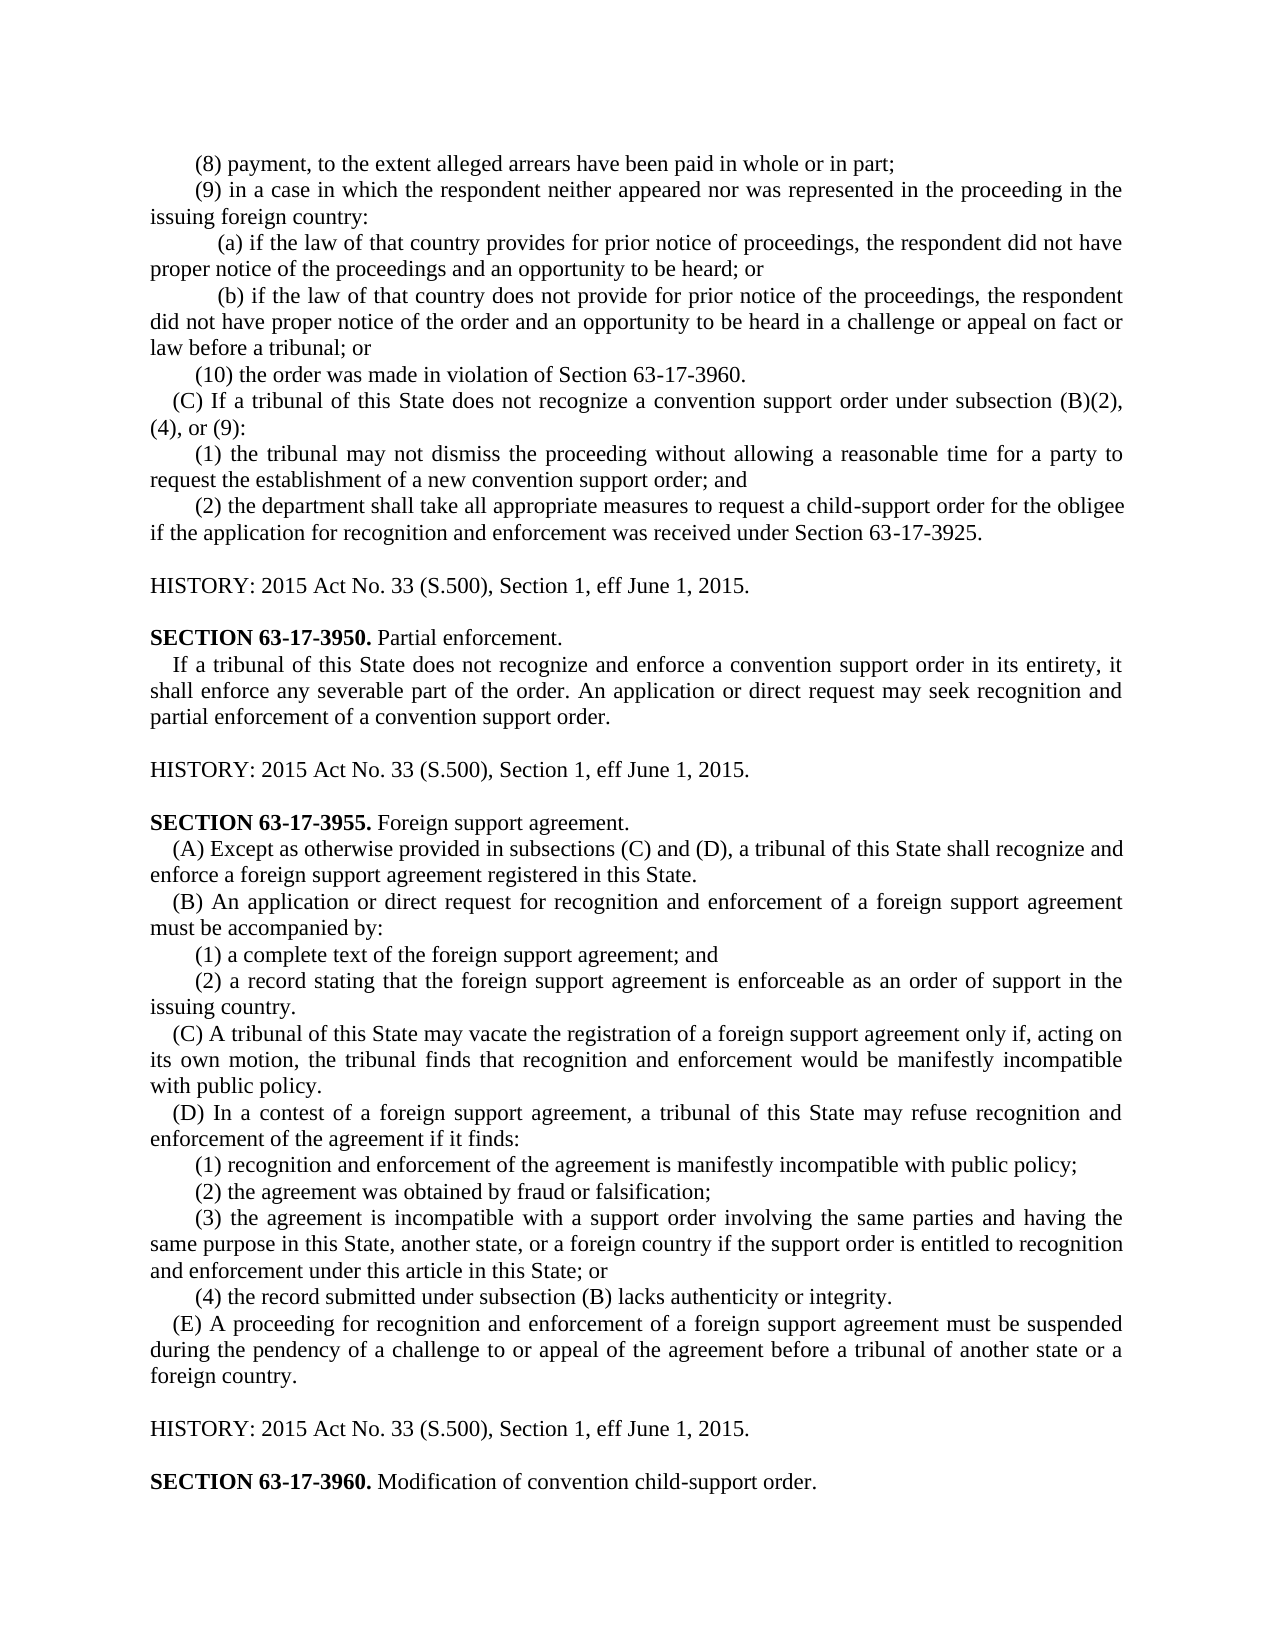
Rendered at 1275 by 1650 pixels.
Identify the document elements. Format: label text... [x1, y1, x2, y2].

text (2) the agreement was obtained by fraud or falsification; [150, 1178, 1125, 1204]
text (D) In a contest of a foreign support agreement, a tribunal of this State may refuse recognition and enforcement of the agreement if it finds: [150, 1099, 1125, 1151]
text (b) if the law of that country does not provide for prior notice of the proceedings, the respondent did not have proper notice of the order and an opportunity to be heard in a challenge or appeal on fact or law before a tribunal; or [150, 282, 1125, 361]
text (1) the tribunal may not dismiss the proceeding without allowing a reasonable time for a party to request the establishment of a new convention support order; and [150, 440, 1125, 493]
text (B) An application or direct request for recognition and enforcement of a foreign support agreement must be accompanied by: [150, 888, 1125, 941]
text HISTORY: 2015 Act No. 33 (S.500), Section 1, eff June 1, 2015. [150, 756, 1125, 782]
text (E) A proceeding for recognition and enforcement of a foreign support agreement must be suspended during the pendency of a challenge to or appeal of the agreement before a tribunal of another state or a foreign country. [150, 1309, 1125, 1389]
text (C) If a tribunal of this State does not recognize a convention support order under subsection (B)(2), (4), or (9): [150, 387, 1125, 440]
text HISTORY: 2015 Act No. 33 (S.500), Section 1, eff June 1, 2015. [150, 1415, 1125, 1441]
text SECTION 63-17-3950. Partial enforcement. [150, 624, 1125, 651]
text (9) in a case in which the respondent neither appeared nor was represented in the proceeding in the issuing foreign country: [150, 176, 1125, 229]
text HISTORY: 2015 Act No. 33 (S.500), Section 1, eff June 1, 2015. [150, 572, 1125, 598]
text SECTION 63-17-3955. Foreign support agreement. [150, 809, 1125, 835]
text (A) Except as otherwise provided in subsections (C) and (D), a tribunal of this State shall recognize and enforce a foreign support agreement registered in this State. [150, 835, 1125, 888]
text (1) a complete text of the foreign support agreement; and [150, 941, 1125, 967]
text (8) payment, to the extent alleged arrears have been paid in whole or in part; [150, 150, 1125, 176]
text (C) A tribunal of this State may vacate the registration of a foreign support agreement only if, acting on its own motion, the tribunal finds that recognition and enforcement would be manifestly incompatible with public policy. [150, 1020, 1125, 1099]
text (a) if the law of that country provides for prior notice of proceedings, the respondent did not have proper notice of the proceedings and an opportunity to be heard; or [150, 229, 1125, 282]
text (10) the order was made in violation of Section 63-17-3960. [150, 361, 1125, 387]
text (2) a record stating that the foreign support agreement is enforceable as an order of support in the issuing country. [150, 967, 1125, 1020]
text (4) the record submitted under subsection (B) lacks authenticity or integrity. [150, 1283, 1125, 1309]
text SECTION 63-17-3960. Modification of convention child-support order. [150, 1468, 1125, 1494]
text (3) the agreement is incompatible with a support order involving the same parties and having the same purpose in this State, another state, or a foreign country if the support order is entitled to recognition and enforcement under this article in this State; or [150, 1204, 1125, 1283]
text If a tribunal of this State does not recognize and enforce a convention support order in its entirety, it shall enforce any severable part of the order. An application or direct request may seek recognition and partial enforcement of a convention support order. [150, 651, 1125, 730]
text (1) recognition and enforcement of the agreement is manifestly incompatible with public policy; [150, 1151, 1125, 1178]
text (2) the department shall take all appropriate measures to request a child-support order for the obligee if the application for recognition and enforcement was received under Section 63-17-3925. [150, 493, 1125, 545]
